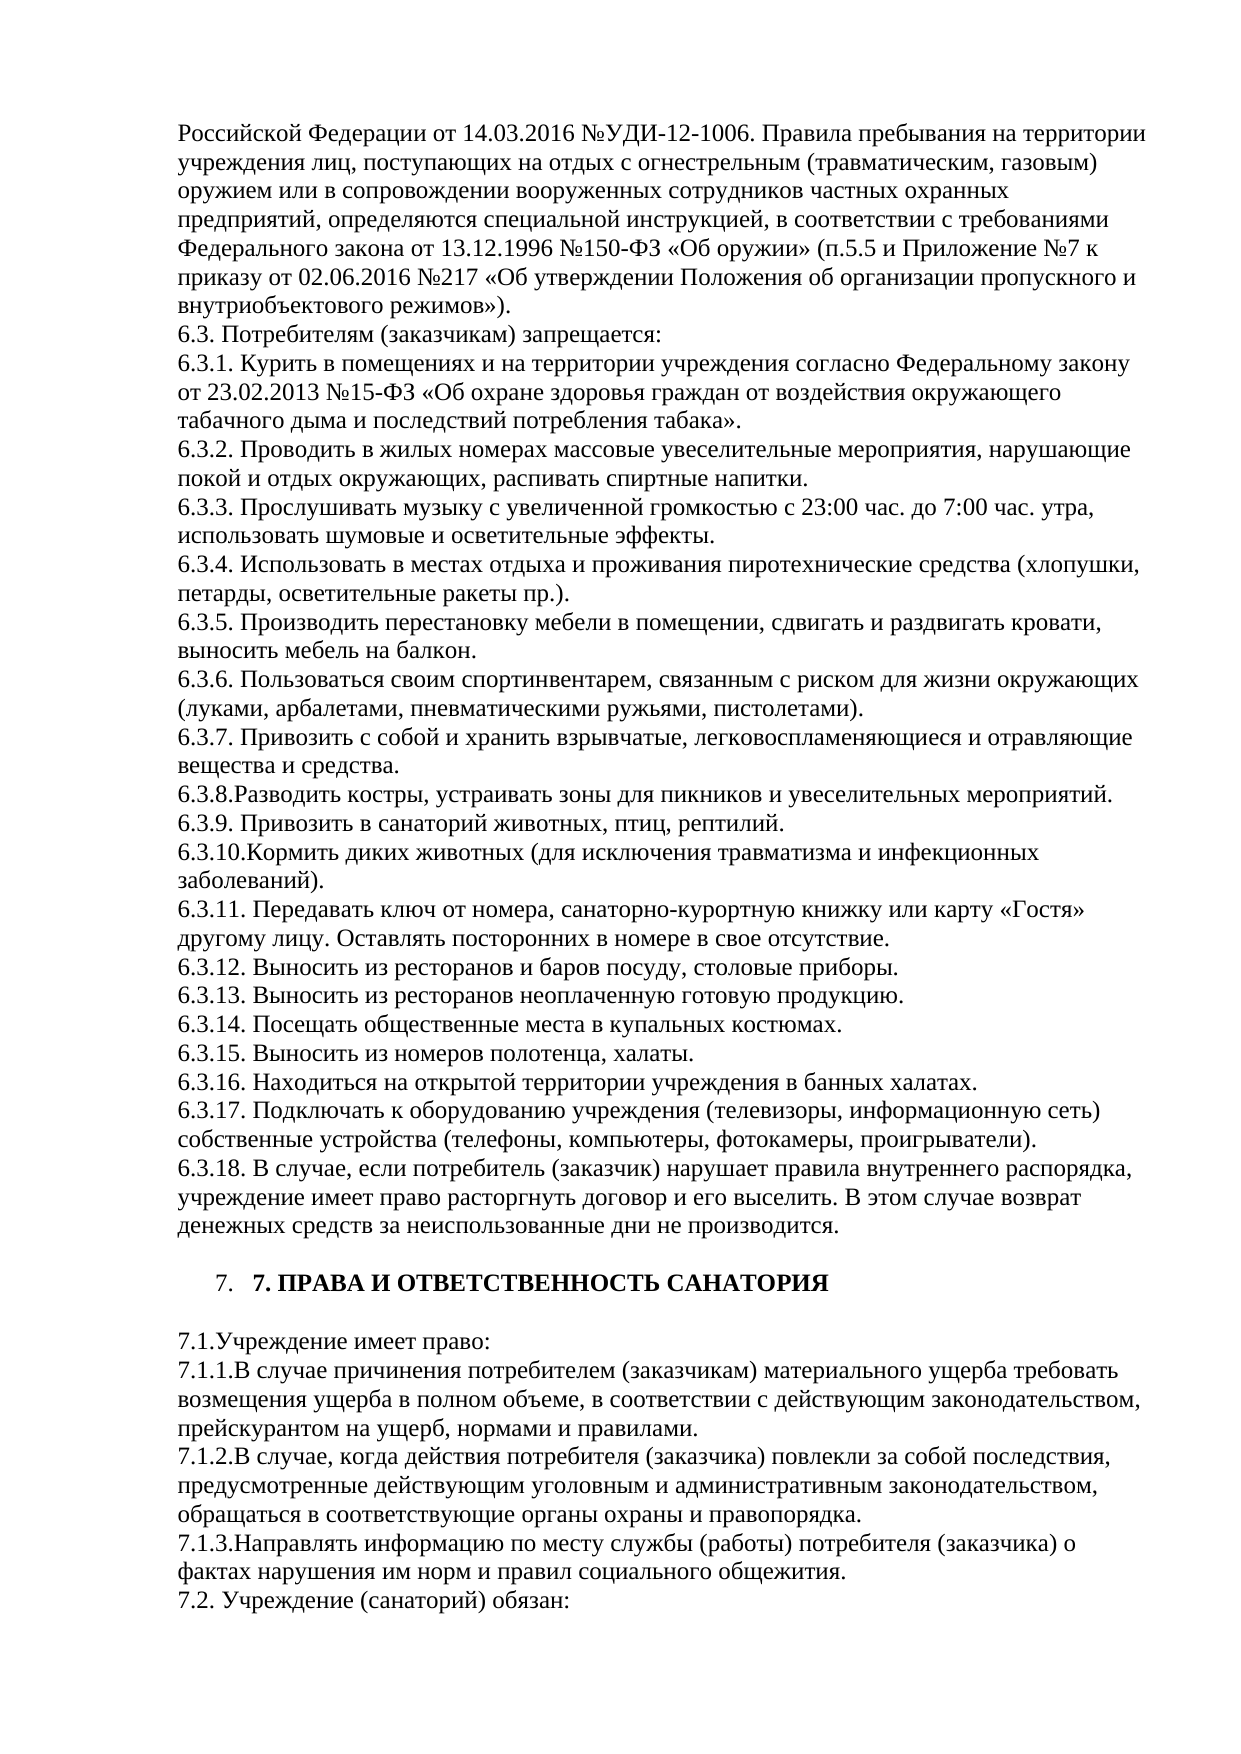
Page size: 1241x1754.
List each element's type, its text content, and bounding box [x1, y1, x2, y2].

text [177, 118, 1152, 1239]
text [177, 1326, 1152, 1614]
list 7. ПРАВА И ОТВЕТСТВЕННОСТЬ САНАТОРИЯ [215, 1268, 1152, 1297]
